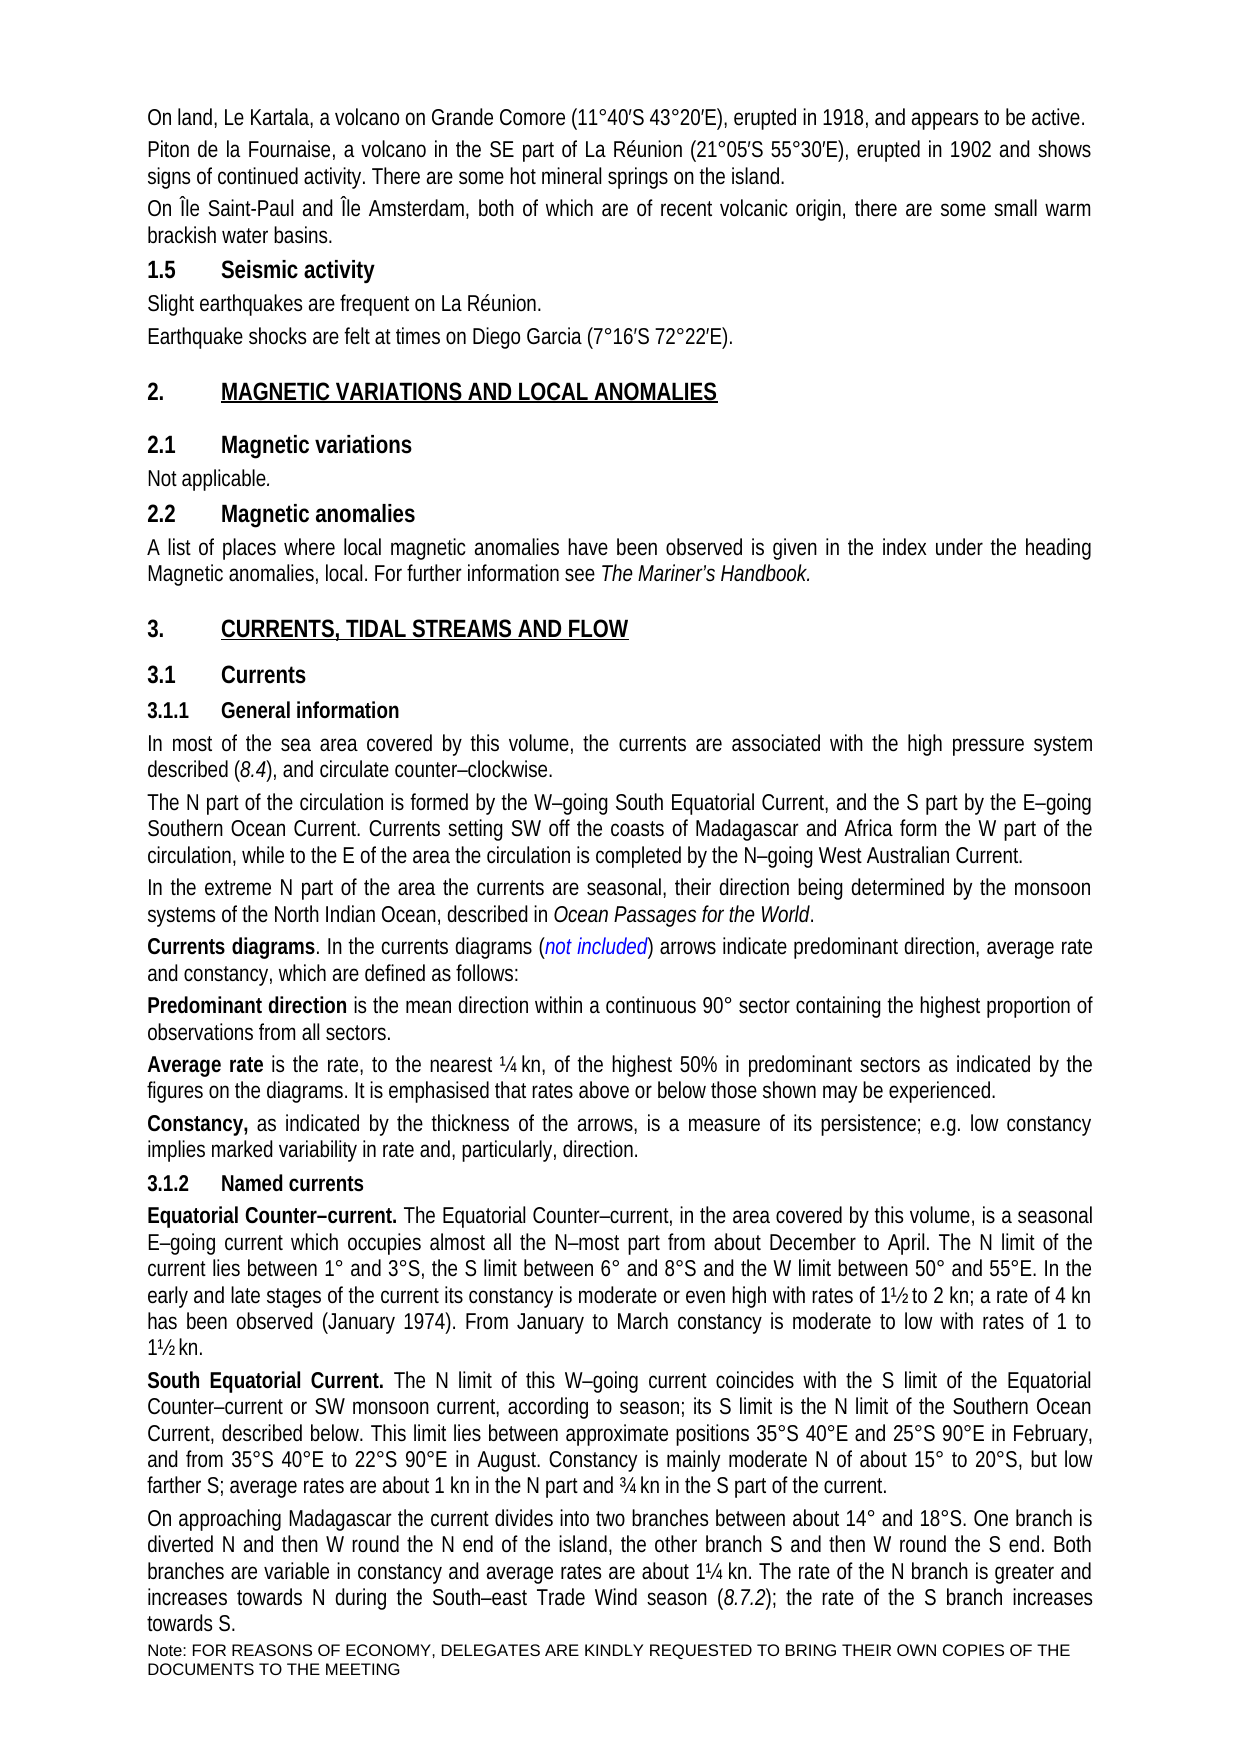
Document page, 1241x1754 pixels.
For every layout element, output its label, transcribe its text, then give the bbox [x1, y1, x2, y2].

text 1.5 Seismic activity [147, 255, 1093, 284]
text South Equatorial Current. The N limit of this W–going current coincides with the S limit of the Equatorial Counter–current or SW monsoon current, according to season; its S limit is the N limit of the Southern Ocean Current, described below. This limit lies between approximate positions 35°S 40°E and 25°S 90°E in February, and from 35°S 40°E to 22°S 90°E in August. Constancy is mainly moderate N of about 15° to 20°S, but low farther S; average rates are about 1 kn in the N part and ¾ kn in the S part of the current. [147, 1367, 1093, 1499]
text On Île Saint-Paul and Île Amsterdam, both of which are of recent volcanic origin, there are some small warm brackish water basins. [147, 195, 1093, 248]
text 2.2 Magnetic anomalies [147, 498, 1093, 527]
text Slight earthquakes are frequent on La Réunion. [147, 290, 1093, 316]
text Earthquake shocks are felt at times on Diego Garcia (7°16′S 72°22′E). [147, 323, 1093, 349]
text Constancy, as indicated by the thickness of the arrows, is a measure of its persistence; e.g. low constancy implies marked variability in rate and, particularly, direction. [147, 1110, 1093, 1163]
text Currents diagrams. In the currents diagrams (not included) arrows indicate predominant direction, average rate and constancy, which are defined as follows: [147, 933, 1093, 986]
text 3. CURRENTS, TIDAL STREAMS [147, 613, 1093, 642]
text In most of the sea area covered by this volume, the currents are associated with the high pressure system described (8.4), and circulate counter–clockwise. [147, 730, 1093, 783]
text Equatorial Counter–current. The Equatorial Counter–current, in the area covered by this volume, is a seasonal E–going current which occupies almost all the N–most part from about December to April. The N limit of the current lies between 1° and 3°S, the S limit between 6° and 8°S and the W limit between 50° and 55°E. In the early and late stages of the current its constancy is moderate or even high with rates of 1½ to 2 kn; a rate of 4 kn has been observed (January 1974). From January to March constancy is moderate to low with rates of 1 to 1½ kn. [147, 1202, 1093, 1361]
text 3.1.2 Named currents [147, 1170, 1093, 1196]
text Not applicable. [147, 465, 1093, 491]
text Piton de la Fournaise, a volcano in the SE part of La Réunion (21°05′S 55°30′E), erupted in 1902 and shows signs of continued activity. There are some hot mineral springs on the island. [147, 136, 1093, 189]
text A list of places where local magnetic anomalies have been observed is given in the index under the heading Magnetic anomalies, local. For further information see The Mariner’s Handbook. [147, 533, 1093, 586]
text 3.1.1 General information [147, 697, 1093, 724]
text Predominant direction is the mean direction within a continuous 90° sector containing the highest proportion of observations from all sectors. [147, 992, 1093, 1045]
text The N part of the circulation is formed by the W–going South Equatorial Current, and the S part by the E–going Southern Ocean Current. Currents setting SW off the coasts of Madagascar and Africa form the W part of the circulation, while to the E of the area the circulation is completed by the N–going West Australian Current. [147, 789, 1093, 868]
text On land, Le Kartala, a volcano on Grande Comore (11°40′S 43°20′E), erupted in 1918, and appears to be active. [147, 104, 1093, 130]
text 2.1 Magnetic variations [147, 430, 1093, 459]
text Average rate is the rate, to the nearest ¼ kn, of the highest 50% in predominant sectors as indicated by the figures on the diagrams. It is emphasised that rates above or below those shown may be experienced. [147, 1051, 1093, 1104]
text 2. MAGNETIC VARIATIONS LOCAL ANOMALIES [147, 376, 1093, 405]
text 3.1 Currents [147, 667, 1093, 688]
text On approaching the current divides into two branches between about 14° and 18°S. One branch is diverted N and then W round the N end of the island, the other branch S and then W round the S end. Both branches are variable in constancy and average rates are about 1¼ kn. The rate of the N branch is greater and increases towards N during the South–east Trade Wind season (8.7.2); the rate of the S branch increases towards S. [147, 1505, 1093, 1637]
text In the extreme N part of the area the currents are seasonal, their direction being determined by the monsoon systems of the , described in Ocean Passages for the World. [147, 874, 1093, 927]
